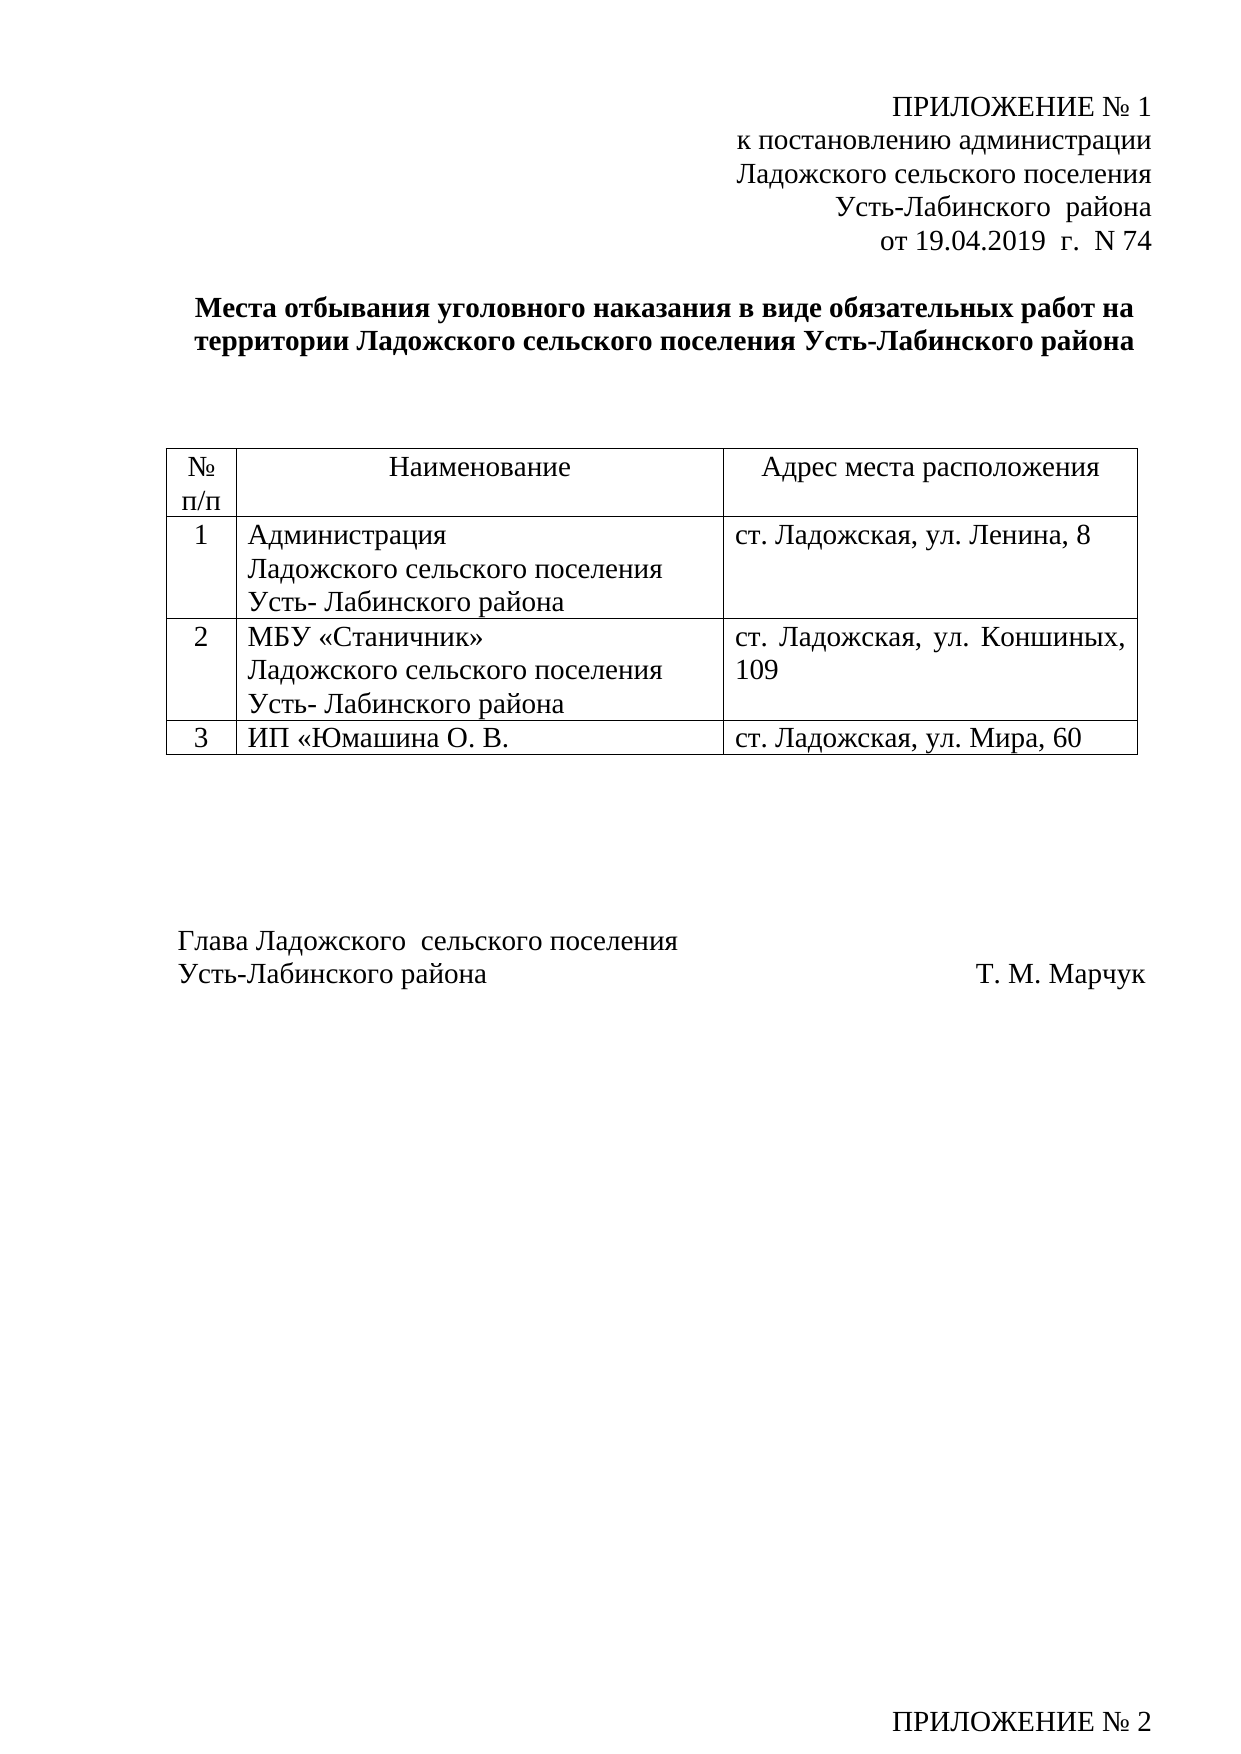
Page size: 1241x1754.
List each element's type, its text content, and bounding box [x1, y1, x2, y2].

table_header № п/п [167, 449, 236, 516]
text Места отбывания уголовного наказания в виде обязательных работ на территории Ладожского сельского поселения Усть-Лабинского района [177, 290, 1152, 357]
table_header Адрес места расположения [724, 449, 1137, 516]
table_cell Администрация Ладожского сельского поселения Усть- Лабинского района [237, 517, 723, 618]
text к постановлению администрации [177, 122, 1152, 156]
text Ладожского сельского поселения [177, 156, 1152, 189]
text Усть-Лабинского района [177, 189, 1152, 223]
table_cell ИП «Юмашина О. В. [237, 721, 723, 754]
text Глава Ладожского сельского поселения [177, 923, 1152, 956]
text ПРИЛОЖЕНИЕ № 1 [177, 89, 1152, 122]
table_header Наименование [237, 449, 723, 516]
table_cell ст. Ладожская, ул. Коншиных, 109 [724, 619, 1137, 719]
table_cell 2 [167, 619, 236, 719]
table_cell 1 [167, 517, 236, 618]
table_cell МБУ «Станичник» Ладожского сельского поселения Усть- Лабинского района [237, 619, 723, 719]
table_cell ст. Ладожская, ул. Мира, 60 [724, 721, 1137, 754]
table_cell ст. Ладожская, ул. Ленина, 8 [724, 517, 1137, 618]
text от 19.04.2019 г. N 74 [177, 223, 1152, 256]
text ПРИЛОЖЕНИЕ № 2 [177, 1704, 1152, 1737]
text Усть-Лабинского района Т. М. Марчук [177, 956, 1152, 990]
table_cell 3 [167, 721, 236, 754]
